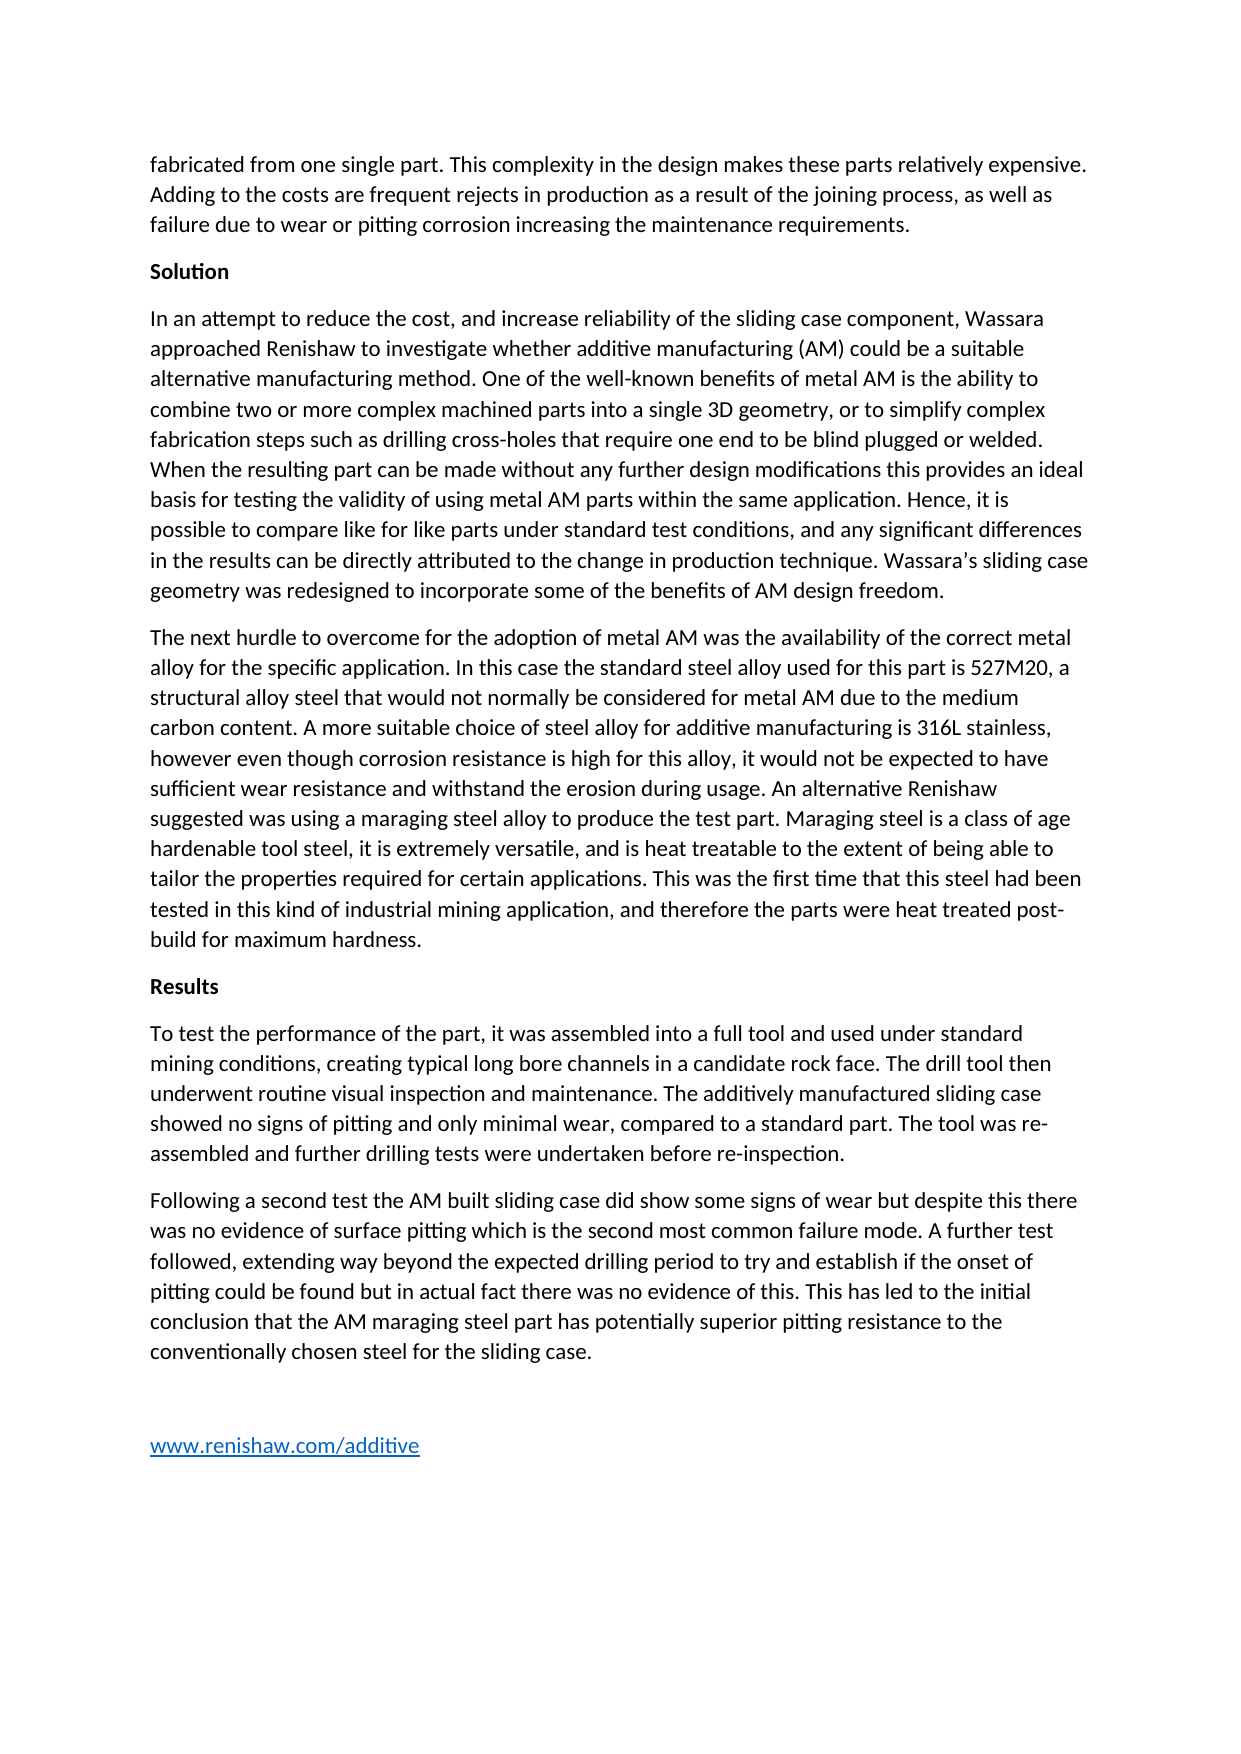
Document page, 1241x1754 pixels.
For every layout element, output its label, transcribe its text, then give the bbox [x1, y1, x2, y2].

text www.renishaw.com/additive [150, 1431, 1090, 1459]
text In an attempt to reduce the cost, and increase reliability of the sliding case component, Wassara approached Renishaw to investigate whether additive manufacturing (AM) could be a suitable alternative manufacturing method. One of the well-known benefits of metal AM is the ability to combine two or more complex machined parts into a single 3D geometry, or to simplify complex fabrication steps such as drilling cross-holes that require one end to be blind plugged or welded. When the resulting part can be made without any further design modifications this provides an ideal basis for testing the validity of using metal AM parts within the same application. Hence, it is possible to compare like for like parts under standard test conditions, and any significant differences in the results can be directly attributed to the change in production technique. Wassara’s sliding case geometry was redesigned to incorporate some of the benefits of AM design freedom. [150, 304, 1090, 604]
text Following a second test the AM built sliding case did show some signs of wear but despite this there was no evidence of surface pitting which is the second most common failure mode. A further test followed, extending way beyond the expected drilling period to try and establish if the onset of pitting could be found but in actual fact there was no evidence of this. This has led to the initial conclusion that the AM maraging steel part has potentially superior pitting resistance to the conventionally chosen steel for the sliding case. [150, 1186, 1090, 1366]
text The next hurdle to overcome for the adoption of metal AM was the availability of the correct metal alloy for the specific application. In this case the standard steel alloy used for this part is 527M20, a structural alloy steel that would not normally be considered for metal AM due to the medium carbon content. A more suitable choice of steel alloy for additive manufacturing is 316L stainless, however even though corrosion resistance is high for this alloy, it would not be expected to have sufficient wear resistance and withstand the erosion during usage. An alternative Renishaw suggested was using a maraging steel alloy to produce the test part. Maraging steel is a class of age hardenable tool steel, it is extremely versatile, and is heat treatable to the extent of being able to tailor the properties required for certain applications. This was the first time that this steel had been tested in this kind of industrial mining application, and therefore the parts were heat treated post-build for maximum hardness. [150, 623, 1090, 953]
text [150, 150, 1090, 238]
text Solution [150, 257, 1090, 285]
text Results [150, 972, 1090, 1000]
text To test the performance of the part, it was assembled into a full tool and used under standard mining conditions, creating typical long bore channels in a candidate rock face. The drill tool then underwent routine visual inspection and maintenance. The additively manufactured sliding case showed no signs of pitting and only minimal wear, compared to a standard part. The tool was re-assembled and further drilling tests were undertaken before re-inspection. [150, 1019, 1090, 1168]
